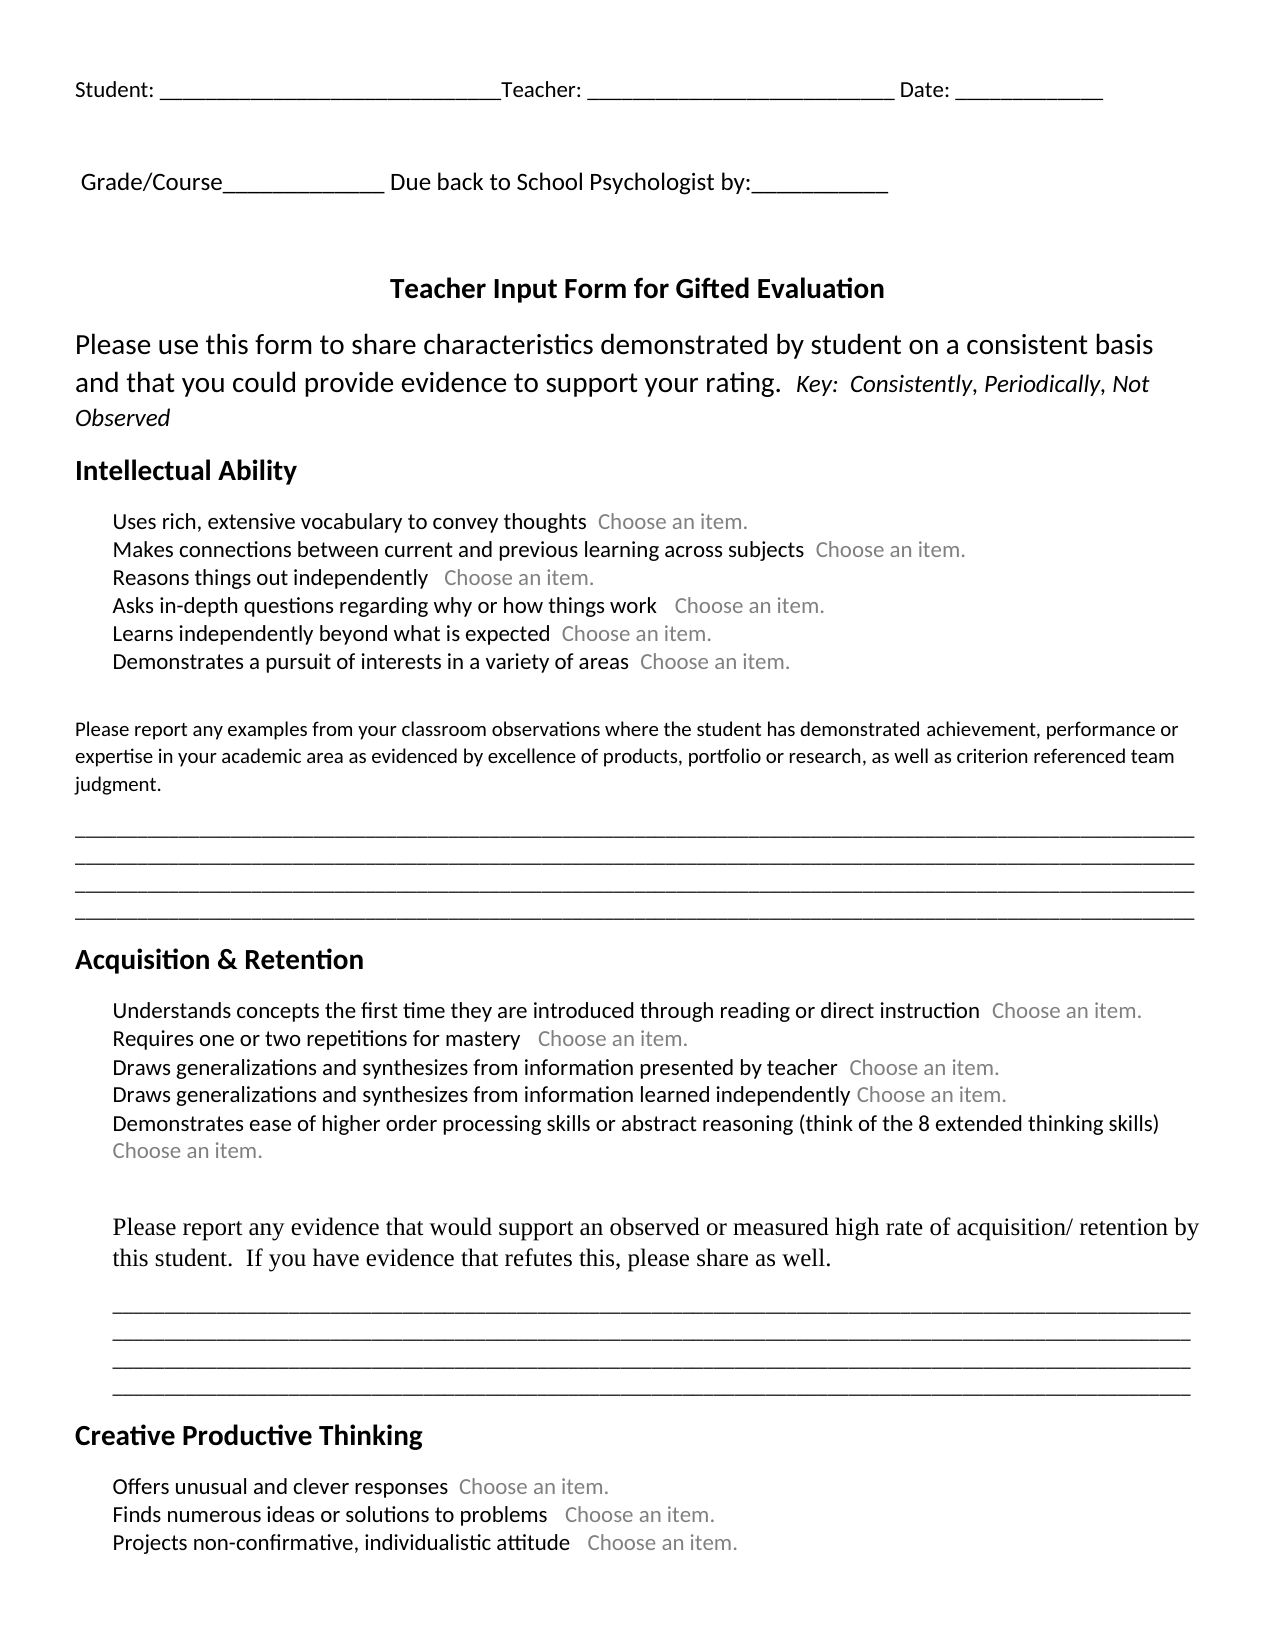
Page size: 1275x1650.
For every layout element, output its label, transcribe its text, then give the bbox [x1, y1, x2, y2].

text Projects non-confirmative, individualistic attitude [112, 1528, 1200, 1557]
text Demonstrates a pursuit of interests in a variety of areas [112, 647, 1200, 675]
text Grade/Course_____________ Due back to School Psychologist by:___________ [75, 166, 1200, 196]
text Makes connections between current and previous learning across subjects [112, 535, 1200, 563]
text Learns independently beyond what is expected [112, 619, 1200, 647]
text Uses rich, extensive vocabulary to convey thoughts [112, 507, 1200, 535]
text Please use this form to share characteristics demonstrated by student on a consistent basis and that you could provide evidence to support your rating. Key: Consistently, Periodically, Not Observed [75, 326, 1200, 433]
text Reasons things out independently [112, 563, 1200, 591]
text Requires one or two repetitions for mastery [112, 1024, 1200, 1053]
text Creative Productive Thinking [75, 1417, 1200, 1453]
text Finds numerous ideas or solutions to problems [112, 1501, 1200, 1528]
text Intellectual Ability [75, 452, 1200, 487]
text Understands concepts the first time they are introduced through reading or direct instruction [112, 997, 1200, 1024]
text ________________________________________________________________________________________________________________________________________________________________________________________________________________________________________________________________________________________________________________________________________________________________________________________________________________________________ [112, 1291, 1200, 1399]
text Teacher Input Form for Gifted Evaluation [75, 271, 1200, 306]
text Acquisition & Retention [75, 941, 1200, 977]
text Asks in-depth questions regarding why or how things work [112, 591, 1200, 619]
text Offers unusual and clever responses [112, 1472, 1200, 1501]
text Student: ______________________________Teacher: ___________________________ Date: _____________ [75, 75, 1200, 103]
text Please report any examples from your classroom observations where the student has demonstrated achievement, performance or expertise in your academic area as evidenced by excellence of products, portfolio or research, as well as criterion referenced team judgment. [75, 716, 1200, 797]
text Draws generalizations and synthesizes from information learned independently [112, 1081, 1200, 1109]
text Draws generalizations and synthesizes from information presented by teacher [112, 1053, 1200, 1081]
text Please report any evidence that would support an observed or measured high rate of acquisition/ retention by this student. If you have evidence that refutes this, please share as well. [112, 1212, 1200, 1272]
text Demonstrates ease of higher order processing skills or abstract reasoning (think of the 8 extended thinking skills) [112, 1109, 1200, 1165]
text ________________________________________________________________________________________________________________________________________________________________________________________________________________________________________________________________________________________________________________________________________________________________________________________________________________________________________________ [75, 815, 1200, 923]
